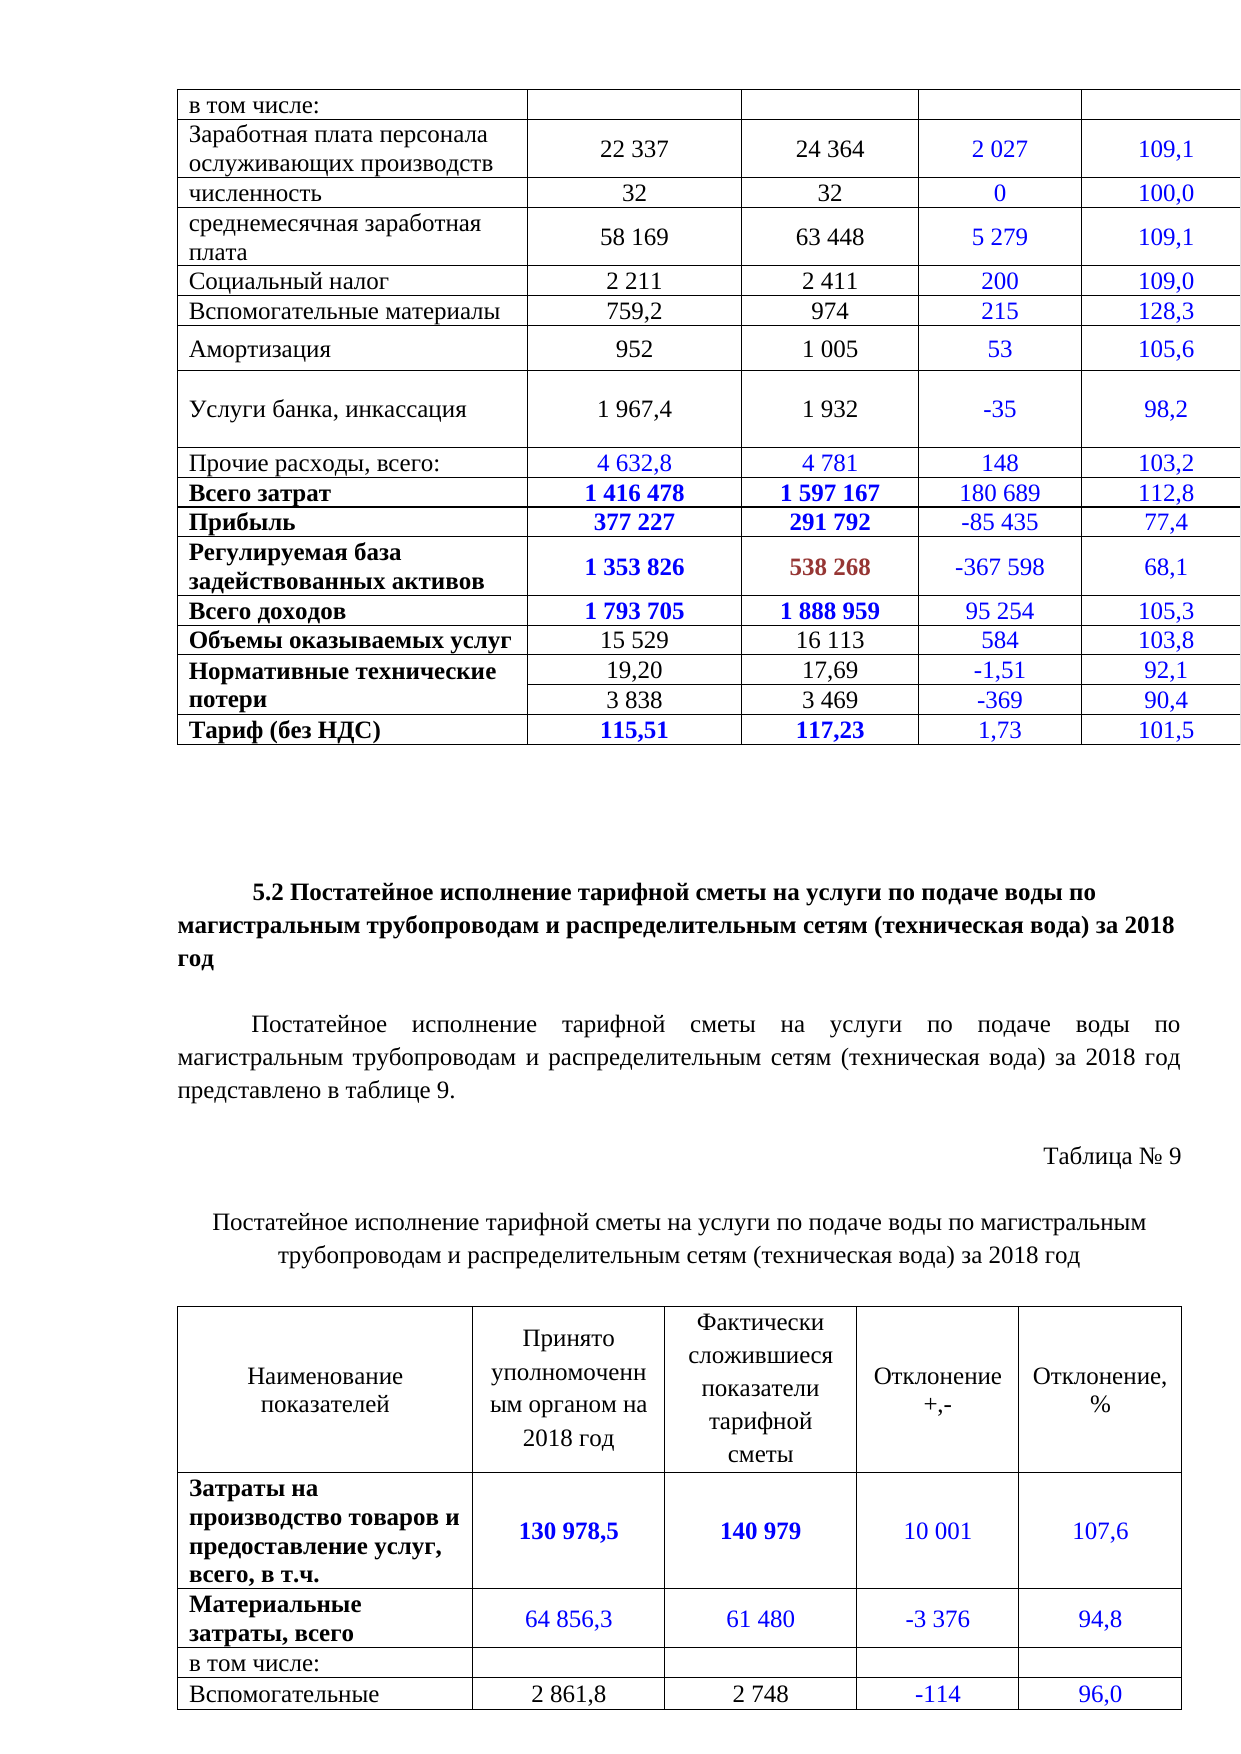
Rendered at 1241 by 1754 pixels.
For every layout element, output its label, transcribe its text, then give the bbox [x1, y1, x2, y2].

table_cell 2 861,8 [473, 1678, 664, 1708]
table_cell 200 [919, 266, 1081, 295]
text Постатейное исполнение тарифной сметы на услуги по подаче воды по магистральным трубопроводам и распределительным сетям (техническая вода) за 2018 год представлено в таблице 9. [177, 1009, 1181, 1104]
table_cell Тариф (без НДС) [178, 715, 527, 744]
table_cell [857, 1648, 1018, 1677]
table_cell 1 353 826 [528, 537, 741, 595]
table_cell [665, 1648, 856, 1677]
table_cell 3 838 [528, 685, 741, 714]
table_cell [1082, 90, 1240, 118]
table_header Отклонение +,- [857, 1307, 1018, 1472]
table_header Фактически сложившиеся показатели тарифной сметы [665, 1307, 856, 1472]
table_cell 3 469 [742, 685, 918, 714]
table_cell 538 268 [742, 537, 918, 595]
table_header Принято уполномоченным органом на 2018 год [473, 1307, 664, 1472]
table_cell [919, 90, 1081, 118]
table_cell численность [178, 178, 527, 207]
table_cell 105,6 [1082, 326, 1240, 370]
table_cell 974 [742, 296, 918, 325]
text Постатейное исполнение тарифной сметы на услуги по подаче воды по магистральным трубопроводам и распределительным сетям (техническая вода) за 2018 год [177, 1207, 1181, 1269]
table_cell 2 748 [665, 1678, 856, 1708]
table_cell 1 793 705 [528, 596, 741, 624]
table_cell [473, 1648, 664, 1677]
table_cell Прочие расходы, всего: [178, 448, 527, 477]
table_cell 291 792 [742, 508, 918, 536]
table_cell 215 [919, 296, 1081, 325]
table_cell -35 [919, 371, 1081, 447]
table_cell 53 [919, 326, 1081, 370]
table_cell 117,23 [742, 715, 918, 744]
table_cell 115,51 [528, 715, 741, 744]
table_cell -3 376 [857, 1589, 1018, 1647]
table_cell 1 888 959 [742, 596, 918, 624]
table_cell -114 [857, 1678, 1018, 1708]
table_cell 96,0 [1019, 1678, 1181, 1708]
table_cell 107,6 [1019, 1473, 1181, 1588]
table_cell 15 529 [528, 626, 741, 654]
table_cell 0 [919, 178, 1081, 207]
table_cell 759,2 [528, 296, 741, 325]
table_header Отклонение, % [1019, 1307, 1181, 1472]
table_cell в том числе: [178, 1648, 472, 1677]
table_cell Всего затрат [178, 478, 527, 506]
table_cell 180 689 [919, 478, 1081, 506]
table_cell Всего доходов [178, 596, 527, 624]
table_cell 103,8 [1082, 626, 1240, 654]
table_cell 112,8 [1082, 478, 1240, 506]
table_cell 1,73 [919, 715, 1081, 744]
table_cell -85 435 [919, 508, 1081, 536]
table_cell 130 978,5 [473, 1473, 664, 1588]
table_cell 32 [528, 178, 741, 207]
table_cell 2 211 [528, 266, 741, 295]
table_cell [528, 90, 741, 118]
table_cell 2 027 [919, 120, 1081, 177]
table_cell среднемесячная заработная плата [178, 208, 527, 265]
table_cell 1 005 [742, 326, 918, 370]
table_cell 16 113 [742, 626, 918, 654]
table_cell 109,0 [1082, 266, 1240, 295]
table_cell Социальный налог [178, 266, 527, 295]
table_cell 22 337 [528, 120, 741, 177]
table_cell 584 [919, 626, 1081, 654]
table_cell Нормативные технические потери [178, 655, 527, 714]
table_cell 103,2 [1082, 448, 1240, 477]
table_cell 1 416 478 [528, 478, 741, 506]
text 5.2 Постатейное исполнение тарифной сметы на услуги по подаче воды по магистральным трубопроводам и распределительным сетям (техническая вода) за 2018 год [177, 877, 1181, 972]
table_cell 1 967,4 [528, 371, 741, 447]
table_cell Заработная плата персонала ослуживающих производств [178, 120, 527, 177]
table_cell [178, 1678, 472, 1708]
table_cell 128,3 [1082, 296, 1240, 325]
table_cell 58 169 [528, 208, 741, 265]
table_header Наименование показателей [178, 1307, 472, 1472]
table_cell 5 279 [919, 208, 1081, 265]
table_cell 4 781 [742, 448, 918, 477]
table_cell 92,1 [1082, 655, 1240, 684]
table_cell [742, 90, 918, 118]
table_cell 148 [919, 448, 1081, 477]
table_cell 19,20 [528, 655, 741, 684]
table_cell 68,1 [1082, 537, 1240, 595]
table_cell Материальные затраты, всего [178, 1589, 472, 1647]
table_cell 105,3 [1082, 596, 1240, 624]
table_cell 10 001 [857, 1473, 1018, 1588]
table_cell 109,1 [1082, 208, 1240, 265]
table_cell Затраты на производство товаров и предоставление услуг, всего, в т.ч. [178, 1473, 472, 1588]
table_cell 98,2 [1082, 371, 1240, 447]
table_cell 24 364 [742, 120, 918, 177]
table_cell 90,4 [1082, 685, 1240, 714]
table_cell 32 [742, 178, 918, 207]
table_cell Амортизация [178, 326, 527, 370]
table_cell 109,1 [1082, 120, 1240, 177]
table_cell 1 932 [742, 371, 918, 447]
text Таблица № 9 [177, 1141, 1181, 1170]
table_cell 77,4 [1082, 508, 1240, 536]
table_cell 100,0 [1082, 178, 1240, 207]
table_cell Вспомогательные материалы [178, 296, 527, 325]
table_cell 94,8 [1019, 1589, 1181, 1647]
table_cell 952 [528, 326, 741, 370]
table_cell 140 979 [665, 1473, 856, 1588]
table_cell -369 [919, 685, 1081, 714]
table_cell -367 598 [919, 537, 1081, 595]
table_cell 95 254 [919, 596, 1081, 624]
table_cell 2 411 [742, 266, 918, 295]
table_cell 64 856,3 [473, 1589, 664, 1647]
table_cell 4 632,8 [528, 448, 741, 477]
table_cell Прибыль [178, 508, 527, 536]
table_cell 377 227 [528, 508, 741, 536]
table_cell 63 448 [742, 208, 918, 265]
table_cell 101,5 [1082, 715, 1240, 744]
table_cell Объемы оказываемых услуг [178, 626, 527, 654]
table_cell Услуги банка, инкассация [178, 371, 527, 447]
table_cell 1 597 167 [742, 478, 918, 506]
table_cell в том числе: [178, 90, 527, 118]
table_cell 17,69 [742, 655, 918, 684]
table_cell [1019, 1648, 1181, 1677]
table_cell -1,51 [919, 655, 1081, 684]
table_cell 61 480 [665, 1589, 856, 1647]
table_cell Регулируемая база задействованных активов [178, 537, 527, 595]
